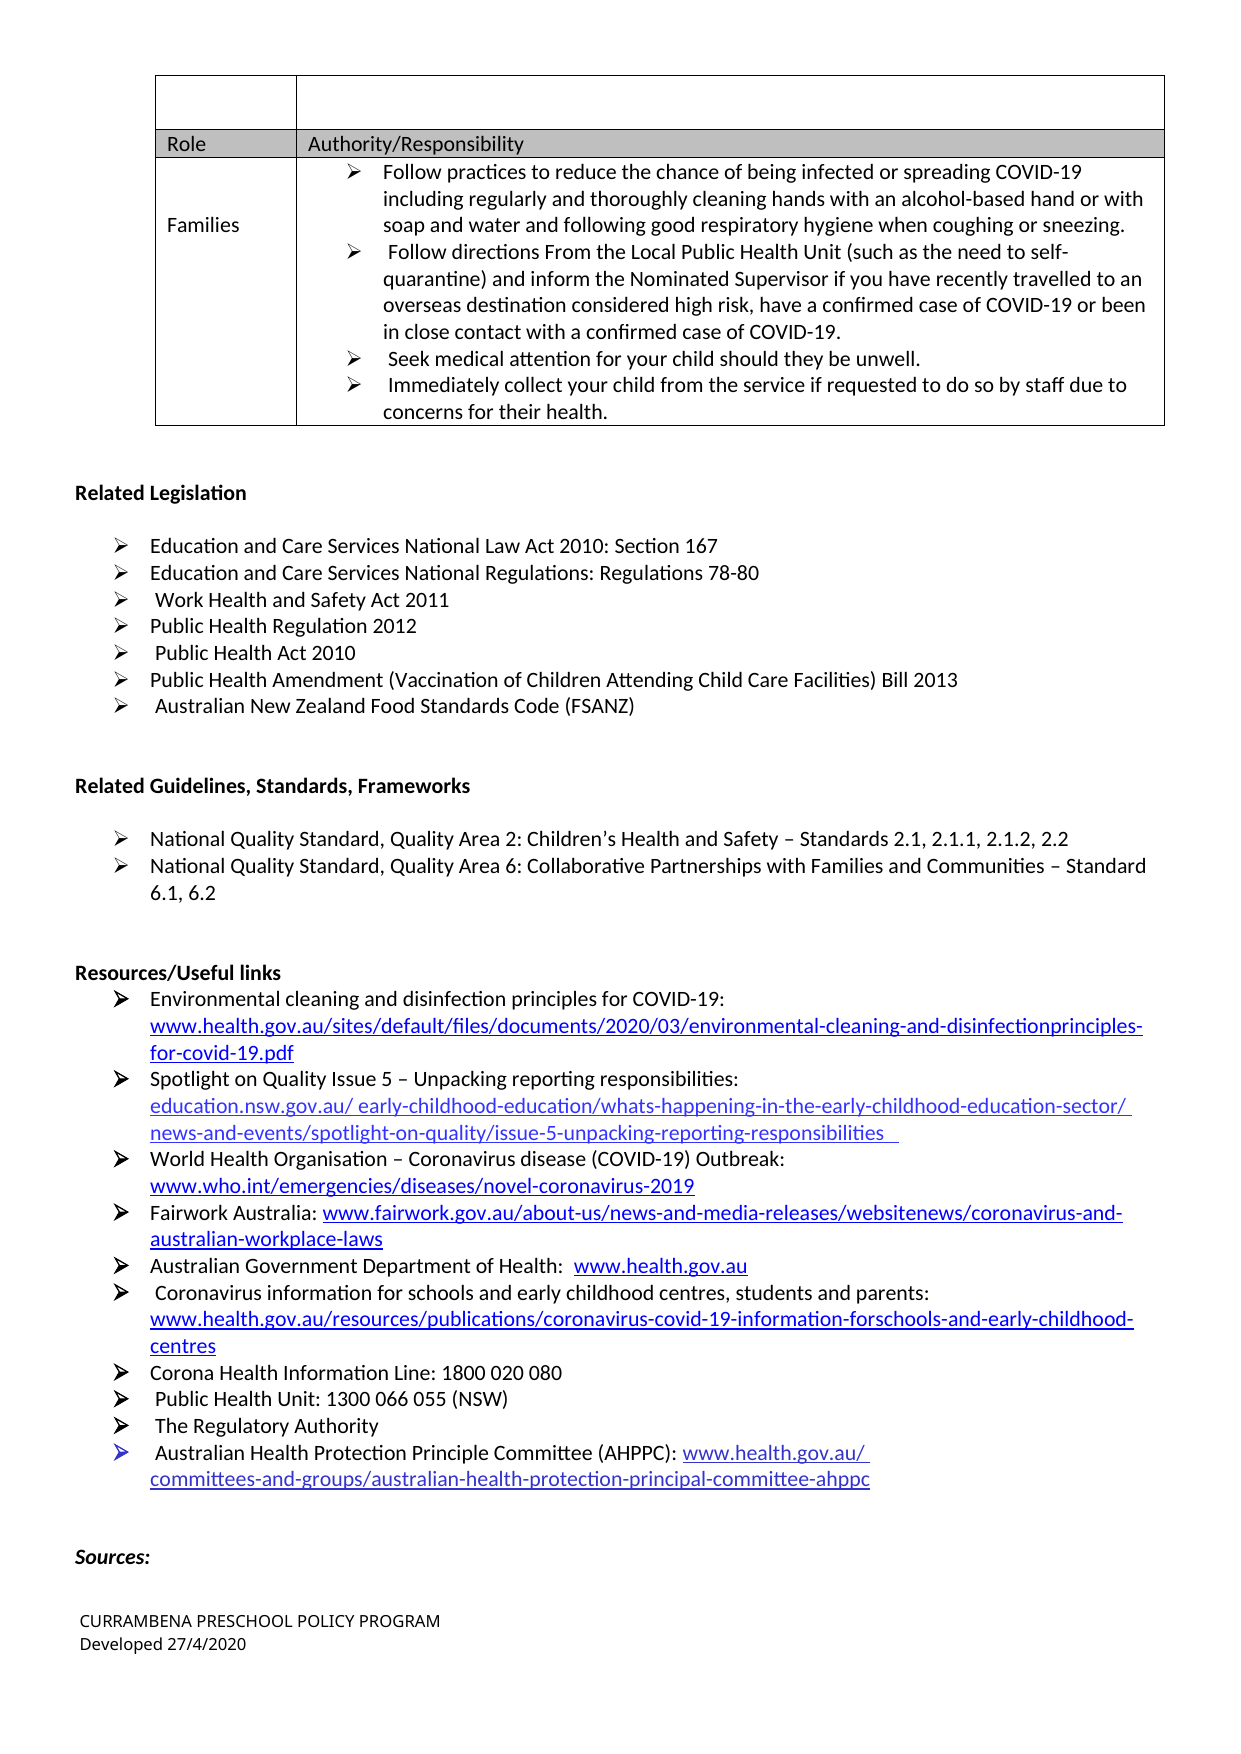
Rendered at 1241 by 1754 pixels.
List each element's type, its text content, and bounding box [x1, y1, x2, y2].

list Spotlight on Quality Issue 5 – Unpacking reporting responsibilities: [112, 1065, 1165, 1092]
list World Health Organisation – Coronavirus disease (COVID-19) Outbreak: www.who.int/emergencies/diseases/novel-coronavirus-2019 [112, 1145, 1165, 1199]
table_cell Families [156, 158, 296, 425]
list National Quality Standard, Quality Area 2: Children’s Health and Safety – Standards 2.1, 2.1.1, 2.1.2, 2.2 [112, 825, 1165, 852]
list Public Health Amendment (Vaccination of Children Attending Child Care Facilities) Bill 2013 [112, 666, 1165, 692]
list Work Health and Safety Act 2011 [112, 586, 1165, 612]
text Related Guidelines, Standards, Frameworks [75, 772, 1165, 799]
list Fairwork Australia: www.fairwork.gov.au/about-us/news-and-media-releases/websitenews/coronavirus-and-australian-workplace-laws [112, 1199, 1165, 1252]
list Public Health Act 2010 [112, 639, 1165, 666]
list National Quality Standard, Quality Area 6: Collaborative Partnerships with Families and Communities – Standard 6.1, 6.2 [112, 852, 1165, 905]
list Corona Health Information Line: 1800 020 080 [112, 1359, 1165, 1385]
table_cell Follow practices to reduce the chance of being infected or spreading COVID-19 including regularly and thoroughly cleaning hands with an alcohol-based hand or with soap and water and following good respiratory hygiene when coughing or sneezing. Follow directions From the Local Public Health Unit (such as the need to self-quarantine) and inform the Nominated Supervisor if you have recently travelled to an overseas destination considered high risk, have a confirmed case of COVID-19 or been in close contact with a confirmed case of COVID-19. Seek medical attention for your child should they be unwell. Immediately collect your child from the service if requested to do so by staff due to concerns for their health. [297, 158, 1164, 425]
list Australian Health Protection Principle Committee (AHPPC): www.health.gov.au/ committees-and-groups/australian-health-protection-principal-committee-ahppc [112, 1439, 1165, 1492]
list Environmental cleaning and disinfection principles for COVID-19: www.health.gov.au/sites/default/files/documents/2020/03/environmental-cleaning-and-disinfectionprinciples-for-covid-19.pdf [112, 985, 1165, 1065]
text Resources/Useful links [75, 959, 1165, 985]
list Australian Government Department of Health: www.health.gov.au [112, 1252, 1165, 1279]
list The Regulatory Authority [112, 1412, 1165, 1439]
list Education and Care Services National Regulations: Regulations 78-80 [112, 559, 1165, 586]
list Public Health Regulation 2012 [112, 612, 1165, 639]
list Australian New Zealand Food Standards Code (FSANZ) [112, 692, 1165, 719]
text Sources: [75, 1543, 1165, 1569]
table_cell Authority/Responsibility [297, 130, 1164, 157]
list education.nsw.gov.au/ early-childhood-education/whats-happening-in-the-early-childhood-education-sector/ news-and-events/spotlight-on-quality/issue-5-unpacking-reporting-responsibilities [150, 1092, 1165, 1145]
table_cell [297, 76, 1164, 129]
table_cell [156, 76, 296, 129]
list Coronavirus information for schools and early childhood centres, students and parents: www.health.gov.au/resources/publications/coronavirus-covid-19-information-forschools-and-early-childhood-centres [112, 1279, 1165, 1359]
table_cell Role [156, 130, 296, 157]
list Public Health Unit: 1300 066 055 (NSW) [112, 1385, 1165, 1412]
text Related Legislation [75, 479, 1165, 506]
list Education and Care Services National Law Act 2010: Section 167 [112, 532, 1165, 559]
